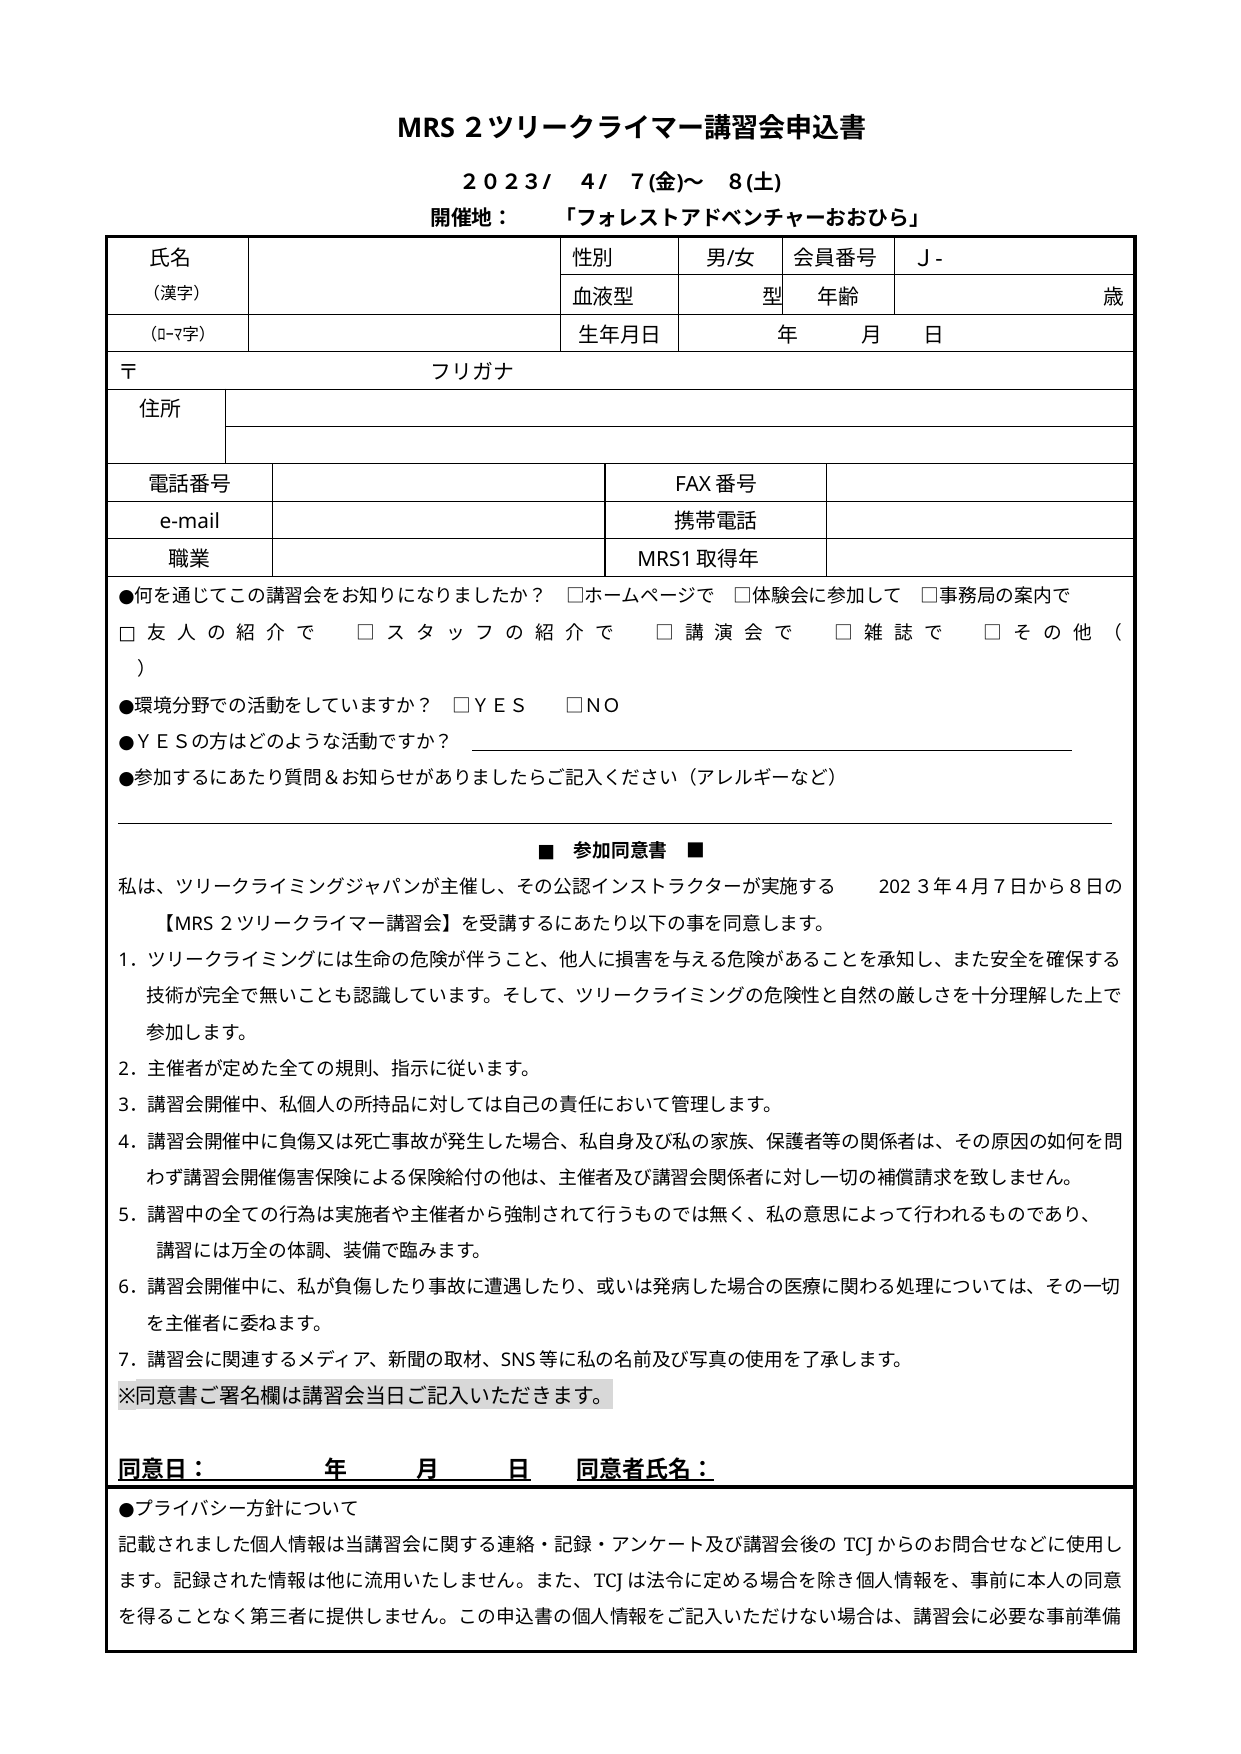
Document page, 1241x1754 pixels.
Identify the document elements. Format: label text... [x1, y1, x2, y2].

table_cell [827, 539, 1133, 576]
table_cell [226, 427, 1133, 463]
table_cell [249, 315, 560, 351]
text 開催地： 「フォレストアドベンチャーおおひら」 [118, 198, 1122, 235]
table_cell 職業 [108, 539, 272, 576]
table_cell [226, 390, 1133, 426]
table_cell [273, 539, 604, 576]
table_cell ●何を通じてこの講習会をお知りになりましたか？ □ホームページで □体験会に参加して □事務局の案内で □友人の紹介で □スタッフの紹介で □講演会で □雑誌で □その他（ ） ●環境分野での活動をしていますか？ □ＹＥＳ □ＮＯ ●ＹＥＳの方はどのような活動ですか？ ●参加するにあたり質問＆お知らせがありましたらご記入ください（アレルギーなど） ■ 参加同意書 ■ 私は、ツリークライミングジャパンが主催し、その公認インストラクターが実施する 202３年４月７日から８日の【MRS２ツリークライマー講習会】を受講するにあたり以下の事を同意します。 1．ツリークライミングには生命の危険が伴うこと、他人に損害を与える危険があることを承知し、また安全を確保する技術が完全で無いことも認識しています。そして、ツリークライミングの危険性と自然の厳しさを十分理解した上で参加します。 2．主催者が定めた全ての規則、指示に従います。 3．講習会開催中、私個人の所持品に対しては自己の責任において管理します。 4．講習会開催中に負傷又は死亡事故が発生した場合、私自身及び私の家族、保護者等の関係者は、その原因の如何を問わず講習会開催傷害保険による保険給付の他は、主催者及び講習会関係者に対し一切の補償請求を致しません。 5．講習中の全ての行為は実施者や主催者から強制されて行うものでは無く、私の意思によって行われるものであり、 講習には万全の体調、装備で臨みます。 6．講習会開催中に、私が負傷したり事故に遭遇したり、或いは発病した場合の医療に関わる処理については、その一切を主催者に委ねます。 7．講習会に関連するメディア、新聞の取材、SNS等に私の名前及び写真の使用を了承します。 ※同意書ご署名欄は講習会当日ご記入いただきます。 同意日： 年 月 日 同意者氏名： [108, 577, 1133, 1485]
table_cell 〒 フリガナ [108, 352, 1133, 388]
table_header Ｊ- [895, 238, 1133, 274]
table_cell FAX番号 [606, 464, 826, 501]
table_cell 電話番号 [108, 464, 272, 501]
table_cell 歳 [895, 275, 1133, 314]
table_cell 血液型 [561, 275, 678, 314]
table_header 会員番号 [783, 238, 894, 274]
table_cell [273, 464, 604, 501]
text MRS２ツリークライマー講習会申込書 [118, 89, 1122, 162]
table_cell 年齢 [783, 275, 894, 314]
table_cell [273, 502, 604, 538]
table_cell [827, 464, 1133, 501]
table_cell 生年月日 [561, 315, 678, 351]
table_cell （ﾛｰﾏ字） [108, 315, 248, 351]
text ２０２３/ ４/ ７(金)～ ８(土) [118, 162, 1122, 198]
table_cell 年 月 日 [679, 315, 1133, 351]
table_header [249, 238, 560, 314]
table_cell MRS1取得年 [606, 539, 826, 576]
table_header 氏名 （漢字） [108, 238, 248, 314]
table_header 性別 [561, 238, 678, 274]
table_cell 住所 [108, 390, 225, 463]
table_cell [108, 1489, 1133, 1649]
table_header 男/女 [679, 238, 782, 274]
table_cell [827, 502, 1133, 538]
table_cell e-mail [108, 502, 272, 538]
table_cell 型 [679, 275, 782, 314]
table_cell 携帯電話 [606, 502, 826, 538]
